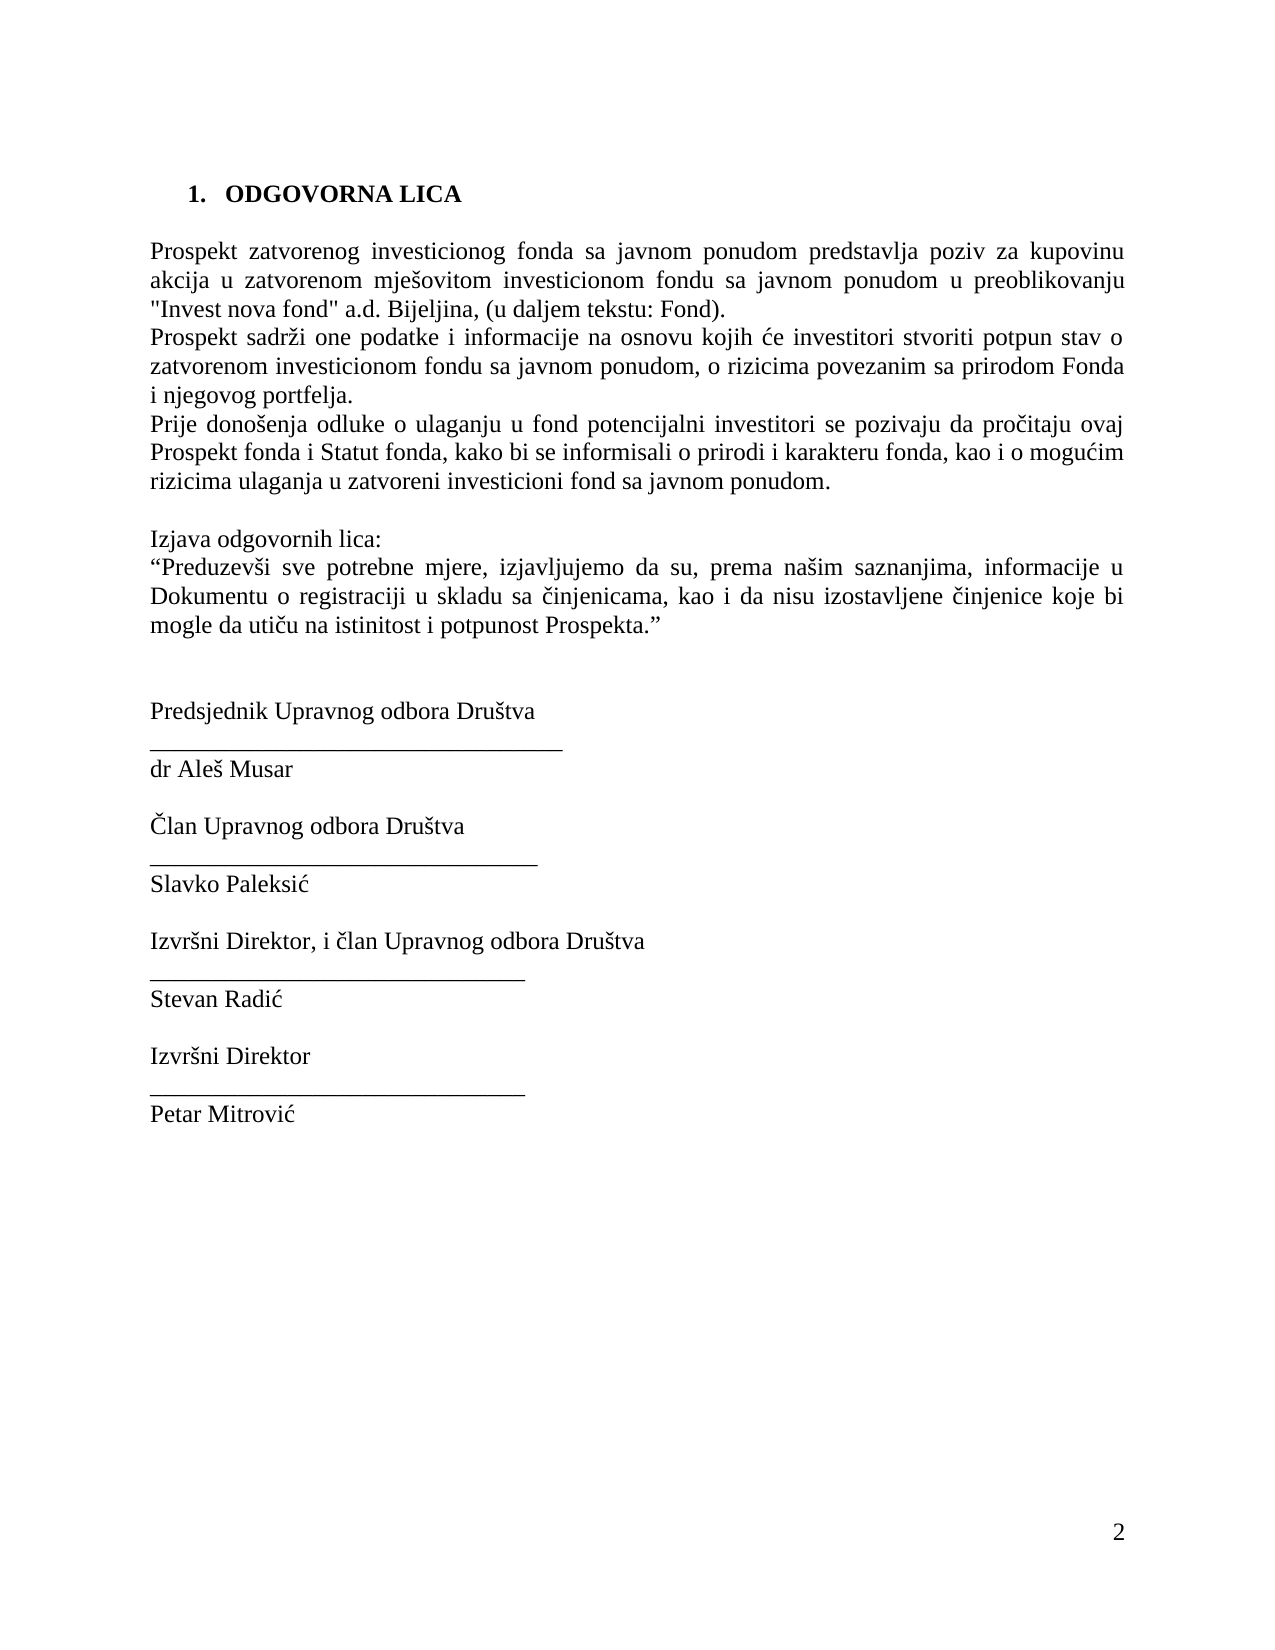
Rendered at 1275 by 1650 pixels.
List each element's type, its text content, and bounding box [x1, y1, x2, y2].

text _________________________________ [150, 725, 1125, 754]
text “Preduzevši sve potrebne mjere, izjavljujemo da su, prema našim saznanjima, informacije u Dokumentu o registraciji u skladu sa činjenicama, kao i da nisu izostavljene činjenice koje bi mogle da utiču na istinitost i potpunost Prospekta.” [150, 552, 1125, 639]
text Prospekt sadrži one podatke i informacije na osnovu kojih će investitori stvoriti potpun stav o zatvorenom investicionom fondu sa javnom ponudom, o rizicima povezanim sa prirodom Fonda i njegovog portfelja. [150, 322, 1125, 409]
text ______________________________ [150, 1070, 1125, 1099]
text Stevan Radić [150, 984, 1125, 1012]
text Izjava odgovornih lica: [150, 524, 1125, 552]
text Izvršni Direktor, i član Upravnog odbora Društva [150, 926, 1125, 955]
text Slavko Paleksić [150, 869, 1125, 897]
text Član Upravnog odbora Društva [150, 811, 1125, 840]
text Predsjednik Upravnog odbora Društva [150, 696, 1125, 725]
text Petar Mitrović [150, 1099, 1125, 1127]
text ______________________________ [150, 955, 1125, 984]
text Izvršni Direktor [150, 1041, 1125, 1070]
list ODGOVORNA LICA [187, 179, 1125, 207]
text _______________________________ [150, 840, 1125, 869]
text dr Aleš Musar [150, 754, 1125, 782]
text Prije donošenja odluke o ulaganju u fond potencijalni investitori se pozivaju da pročitaju ovaj Prospekt fonda i Statut fonda, kako bi se informisali o prirodi i karakteru fonda, kao i o mogućim rizicima ulaganja u zatvoreni investicioni fond sa javnom ponudom. [150, 409, 1125, 495]
text Prospekt zatvorenog investicionog fonda sa javnom ponudom predstavlja poziv za kupovinu akcija u zatvorenom mješovitom investicionom fondu sa javnom ponudom u preoblikovanju "Invest nova fond" a.d. Bijeljina, (u daljem tekstu: Fond). [150, 236, 1125, 322]
